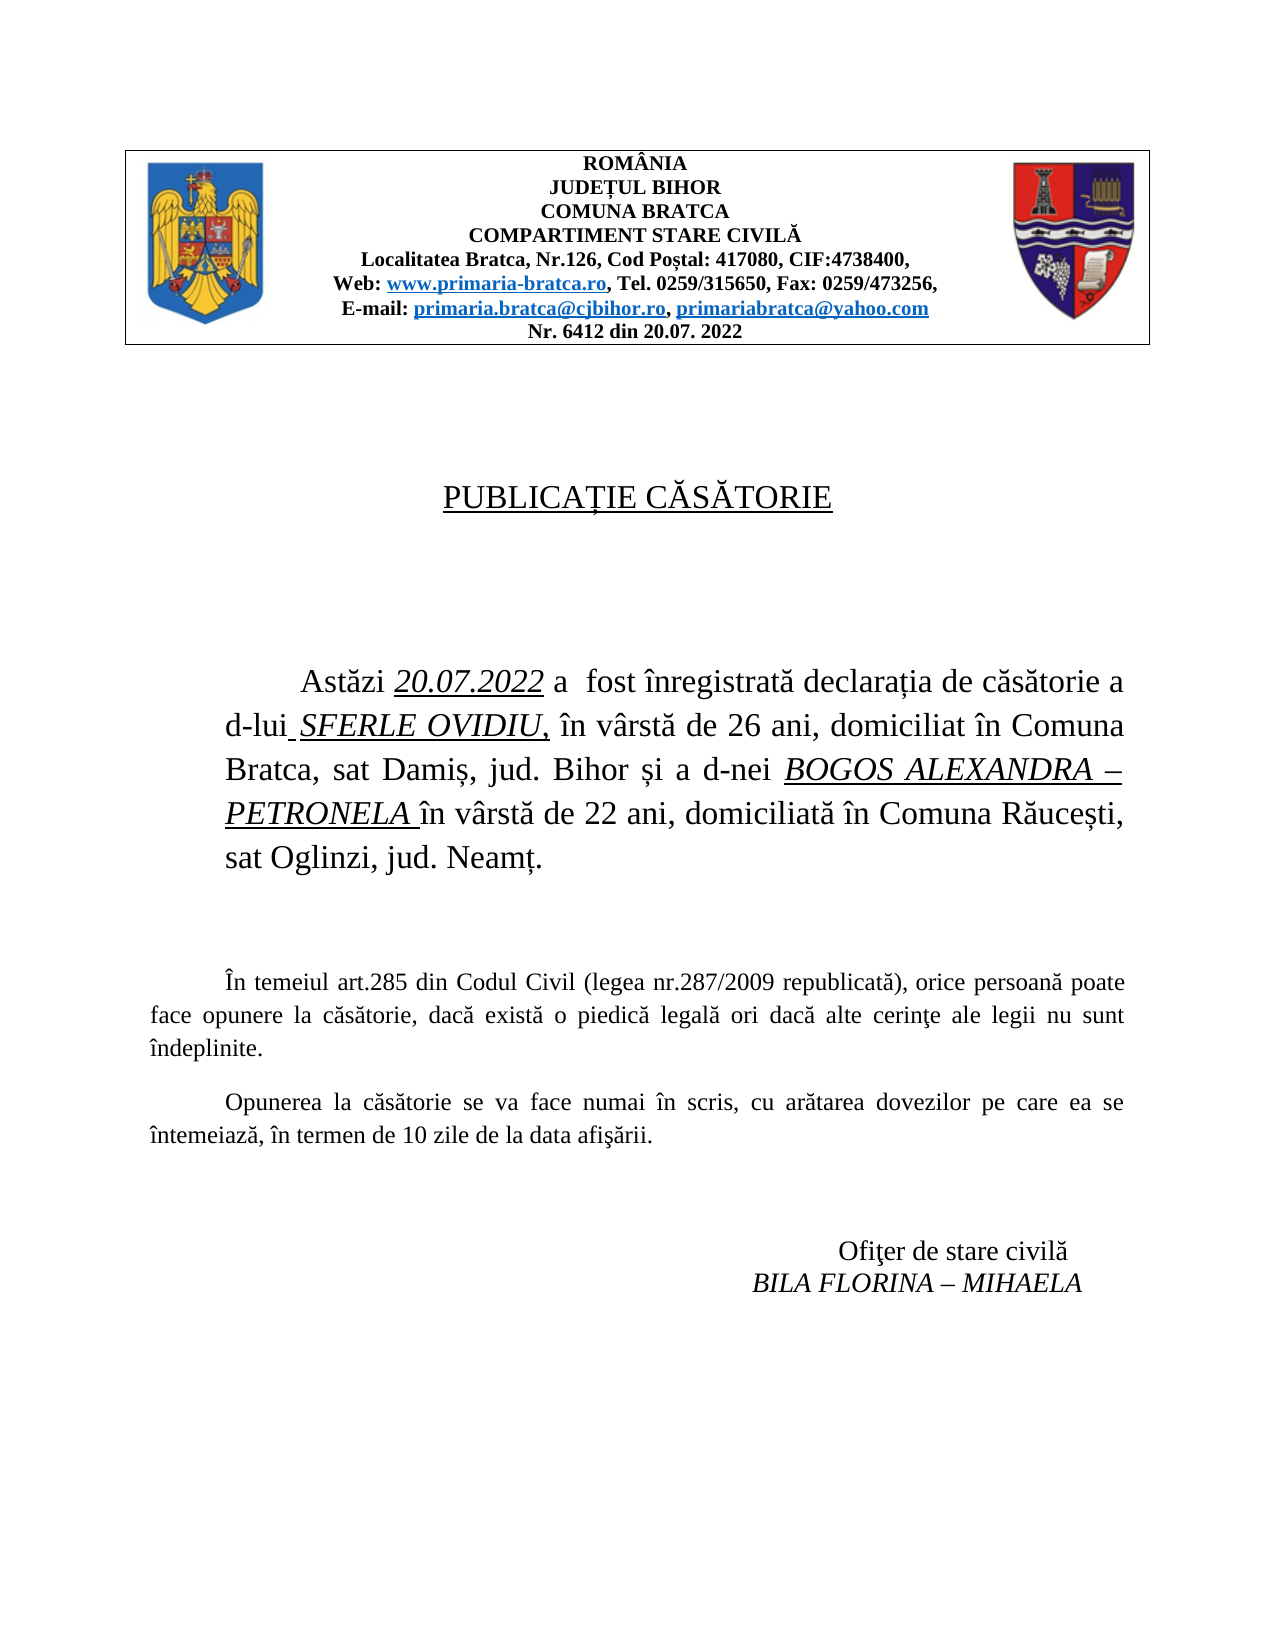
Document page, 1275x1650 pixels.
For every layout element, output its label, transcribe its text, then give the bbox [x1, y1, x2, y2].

text Ofiţer de stare civilă [150, 1234, 1125, 1266]
text PUBLICAȚIE CĂSĂTORIE [150, 478, 1125, 516]
picture [999, 150, 1150, 335]
text În temeiul art.285 din Codul Civil (legea nr.287/2009 republicată), orice persoană poate face opunere la căsătorie, dacă există o piedică legală ori dacă alte cerinţe ale legii nu sunt îndeplinite. [150, 967, 1125, 1062]
picture [140, 157, 271, 325]
text Opunerea la căsătorie se va face numai în scris, cu arătarea dovezilor pe care ea se întemeiază, în termen de 10 zile de la data afişării. [150, 1087, 1125, 1149]
table_header ROMÂNIA JUDEȚUL BIHOR COMUNA BRATCA COMPARTIMENT STARE CIVILĂ Localitatea Bratca, Nr.126, Cod Poștal: 417080, CIF:4738400, Web: www.primaria-bratca.ro, Tel. 0259/315650, Fax: 0259/473256, E-mail: primaria.bratca@cjbihor.ro, primariabratca@yahoo.com Nr. 6412 din 20.07. 2022 [126, 151, 1149, 343]
text BILA FLORINA – MIHAELA [150, 1266, 1125, 1298]
text Astăzi 20.07.2022 a fost înregistrată declarația de căsătorie a d-lui SFERLE OVIDIU, în vârstă de 26 ani, domiciliat în Comuna Bratca, sat Damiș, jud. Bihor și a d-nei BOGOS ALEXANDRA – PETRONELA în vârstă de 22 ani, domiciliată în Comuna Răucești, sat Oglinzi, jud. Neamț. [225, 661, 1125, 876]
